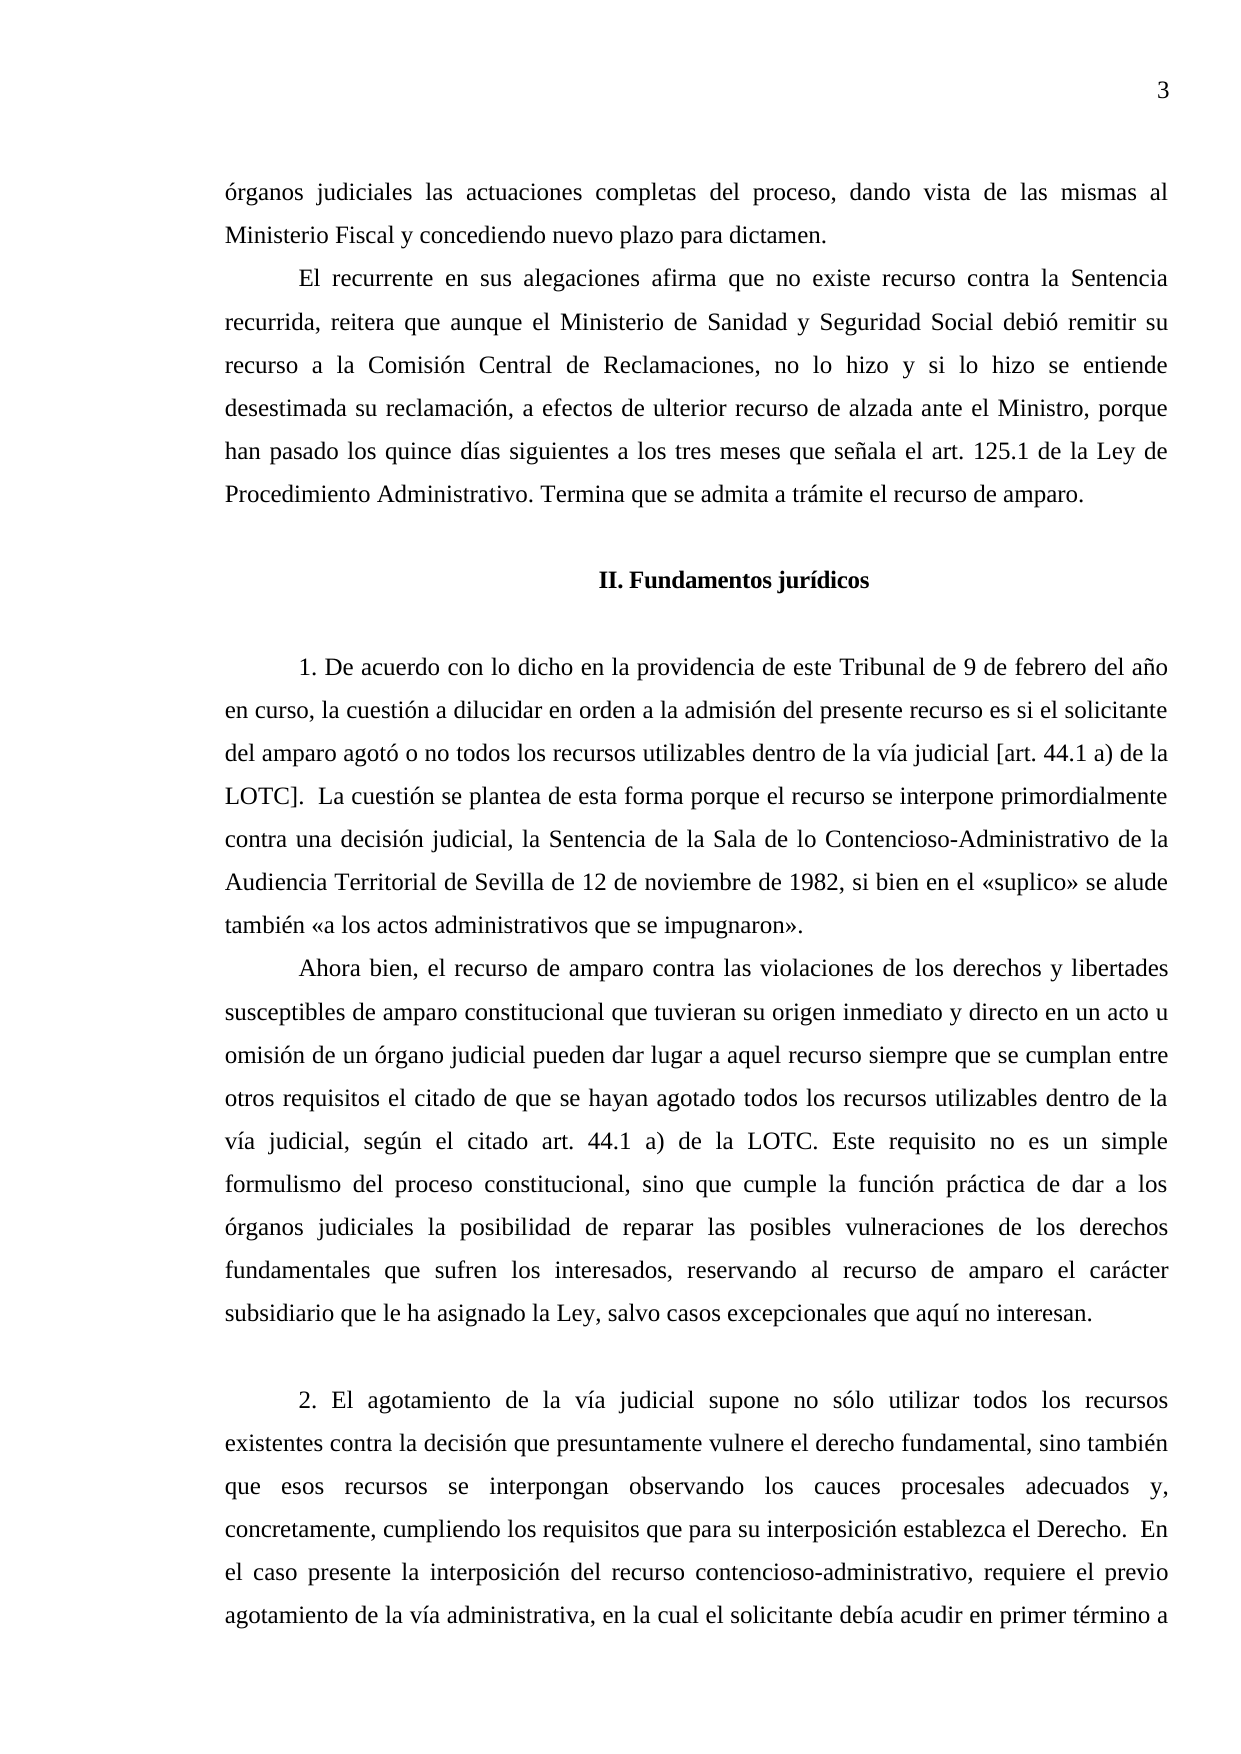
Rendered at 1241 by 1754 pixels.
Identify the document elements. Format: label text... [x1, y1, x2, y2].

text Ahora bien, el recurso de amparo contra las violaciones de los derechos y libertades susceptibles de amparo constitucional que tuvieran su origen inmediato y directo en un acto u omisión de un órgano judicial pueden dar lugar a aquel recurso siempre que se cumplan entre otros requisitos el citado de que se hayan agotado todos los recursos utilizables dentro de la vía judicial, según el citado art. 44.1 a) de la LOTC. Este requisito no es un simple formulismo del proceso constitucional, sino que cumple la función práctica de dar a los órganos judiciales la posibilidad de reparar las posibles vulneraciones de los derechos fundamentales que sufren los interesados, reservando al recurso de amparo el carácter subsidiario que le ha asignado la Ley, salvo casos excepcionales que aquí no interesan. [224, 953, 1169, 1327]
subtitle II. Fundamentos jurídicos [224, 565, 1169, 594]
text 1. De acuerdo con lo dicho en la providencia de este Tribunal de 9 de febrero del año en curso, la cuestión a dilucidar en orden a la admisión del presente recurso es si el solicitante del amparo agotó o no todos los recursos utilizables dentro de la vía judicial [art. 44.1 a) de la LOTC]. La cuestión se plantea de esta forma porque el recurso se interpone primordialmente contra una decisión judicial, la Sentencia de la Sala de lo Contencioso-Administrativo de la Audiencia Territorial de Sevilla de 12 de noviembre de 1982, si bien en el «suplico» se alude también «a los actos administrativos que se impugnaron». [224, 652, 1169, 939]
text El recurrente en sus alegaciones afirma que no existe recurso contra la Sentencia recurrida, reitera que aunque el Ministerio de Sanidad y Seguridad Social debió remitir su recurso a la Comisión Central de Reclamaciones, no lo hizo y si lo hizo se entiende desestimada su reclamación, a efectos de ulterior recurso de alzada ante el Ministro, porque han pasado los quince días siguientes a los tres meses que señala el art. 125.1 de la Ley de Procedimiento Administrativo. Termina que se admita a trámite el recurso de amparo. [224, 263, 1169, 508]
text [224, 177, 1169, 249]
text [224, 1385, 1169, 1629]
